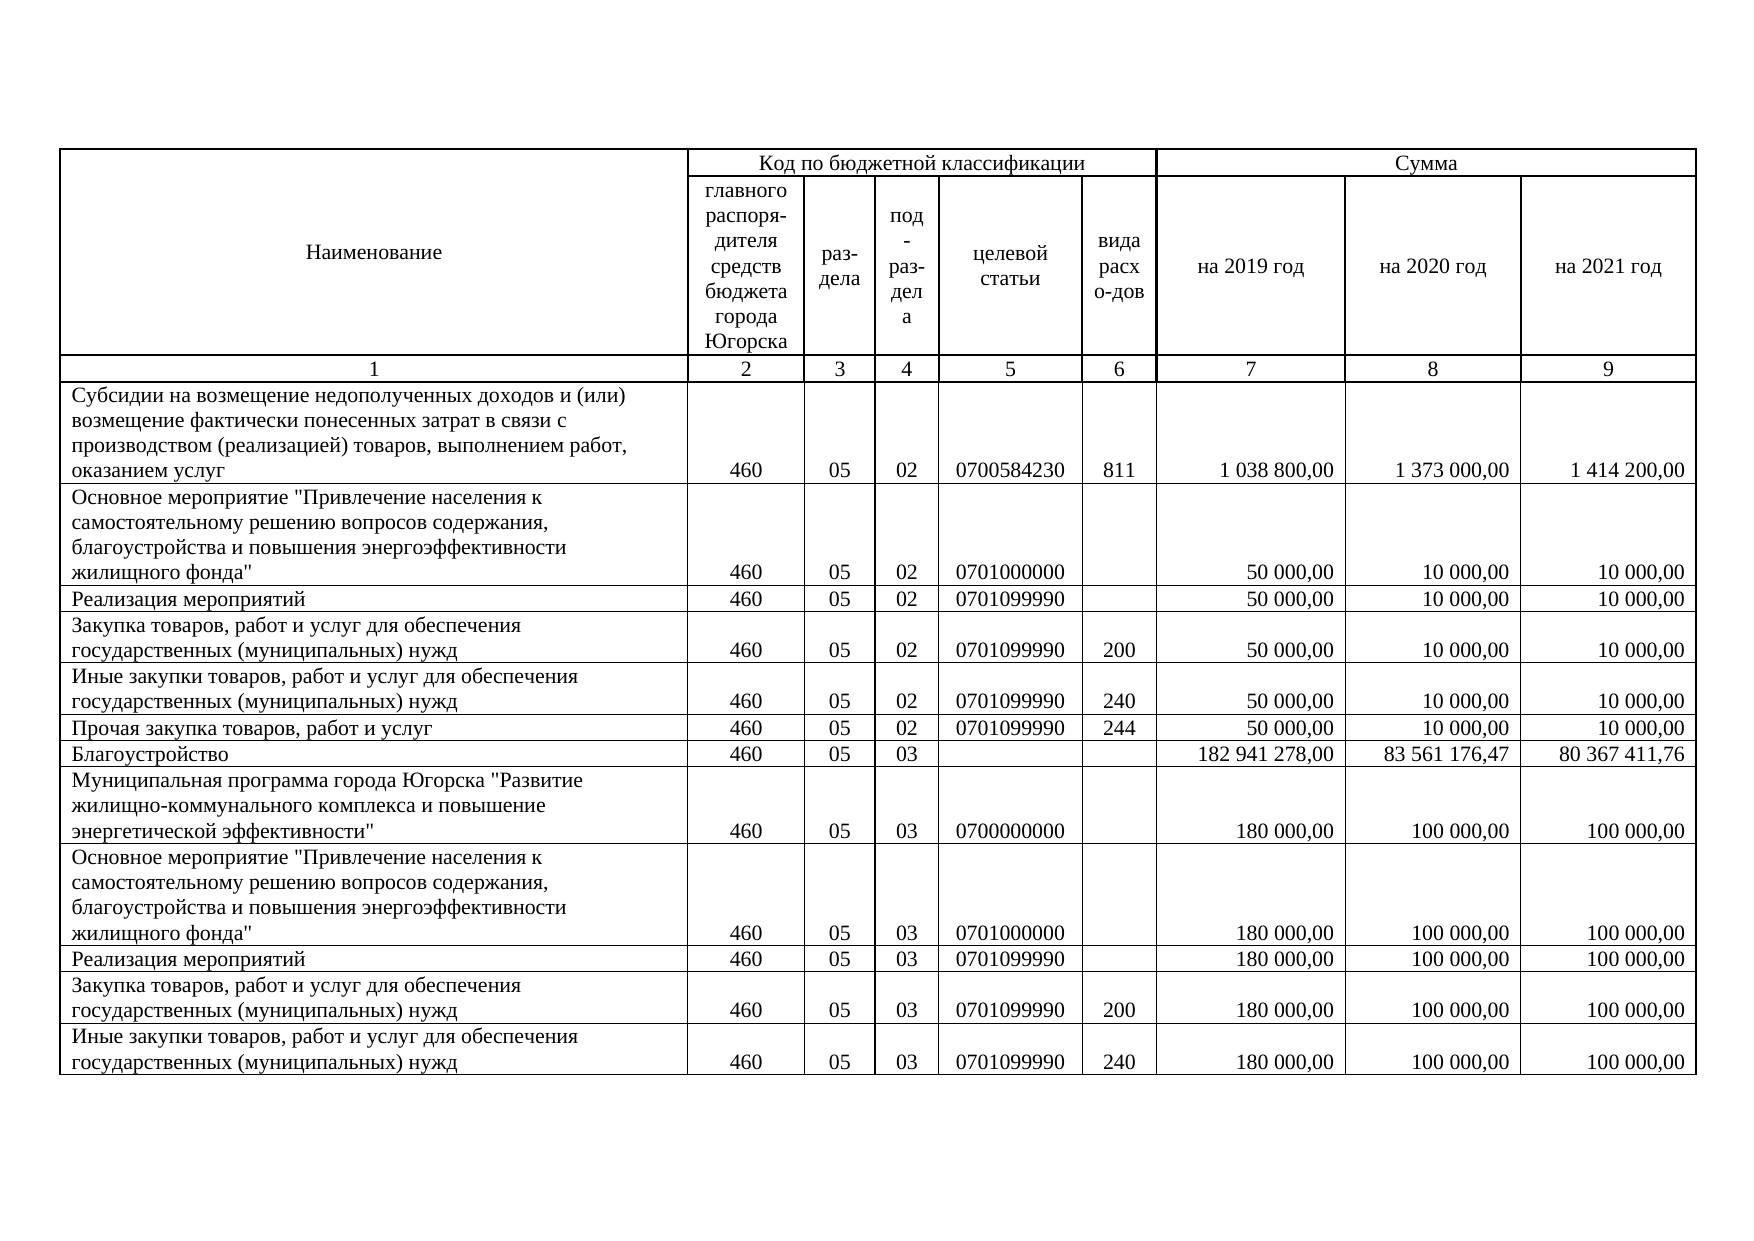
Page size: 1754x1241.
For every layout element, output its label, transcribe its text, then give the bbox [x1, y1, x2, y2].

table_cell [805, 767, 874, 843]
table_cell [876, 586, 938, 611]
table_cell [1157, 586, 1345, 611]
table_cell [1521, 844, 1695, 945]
table_header Наименование [61, 150, 687, 353]
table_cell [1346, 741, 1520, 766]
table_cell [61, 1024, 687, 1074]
table_cell 8 [1346, 356, 1520, 381]
table_cell целевой статьи [940, 177, 1081, 353]
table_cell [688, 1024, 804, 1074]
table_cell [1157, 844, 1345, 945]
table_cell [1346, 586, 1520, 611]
table_cell раз-дела [805, 177, 874, 353]
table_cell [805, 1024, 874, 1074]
table_cell на 2021 год [1522, 177, 1695, 353]
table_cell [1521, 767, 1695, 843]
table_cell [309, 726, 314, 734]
table_cell на 2019 год [1158, 177, 1344, 353]
table_cell главного распоря-дителя средств бюджета города Югорска [689, 177, 803, 353]
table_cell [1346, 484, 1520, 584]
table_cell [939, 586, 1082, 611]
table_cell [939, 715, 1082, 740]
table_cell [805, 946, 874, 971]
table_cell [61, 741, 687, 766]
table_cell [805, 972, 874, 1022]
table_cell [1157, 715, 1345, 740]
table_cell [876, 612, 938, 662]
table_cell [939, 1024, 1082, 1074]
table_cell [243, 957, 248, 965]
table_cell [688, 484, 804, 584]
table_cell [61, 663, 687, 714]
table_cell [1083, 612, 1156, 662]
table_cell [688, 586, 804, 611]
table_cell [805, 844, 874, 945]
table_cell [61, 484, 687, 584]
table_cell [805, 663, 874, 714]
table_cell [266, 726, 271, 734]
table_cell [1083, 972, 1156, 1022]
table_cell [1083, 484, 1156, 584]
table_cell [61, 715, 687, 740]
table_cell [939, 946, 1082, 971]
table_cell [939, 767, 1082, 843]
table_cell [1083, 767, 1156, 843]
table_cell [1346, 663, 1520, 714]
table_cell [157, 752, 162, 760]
table_cell 3 [805, 356, 874, 381]
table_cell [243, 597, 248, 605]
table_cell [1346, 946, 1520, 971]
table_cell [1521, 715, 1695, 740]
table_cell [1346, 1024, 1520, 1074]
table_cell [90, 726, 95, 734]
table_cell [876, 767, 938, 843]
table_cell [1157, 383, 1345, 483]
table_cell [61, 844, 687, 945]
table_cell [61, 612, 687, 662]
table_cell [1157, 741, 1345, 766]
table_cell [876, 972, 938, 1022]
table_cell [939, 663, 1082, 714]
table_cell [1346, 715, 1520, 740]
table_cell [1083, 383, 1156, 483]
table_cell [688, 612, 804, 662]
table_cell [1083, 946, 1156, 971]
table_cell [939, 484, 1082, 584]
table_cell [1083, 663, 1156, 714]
table_cell 9 [1522, 356, 1695, 381]
table_cell вида расхо-дов [1083, 177, 1155, 353]
table_cell 4 [876, 356, 938, 381]
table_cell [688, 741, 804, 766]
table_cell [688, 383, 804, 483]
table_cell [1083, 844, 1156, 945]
table_cell 2 [689, 356, 803, 381]
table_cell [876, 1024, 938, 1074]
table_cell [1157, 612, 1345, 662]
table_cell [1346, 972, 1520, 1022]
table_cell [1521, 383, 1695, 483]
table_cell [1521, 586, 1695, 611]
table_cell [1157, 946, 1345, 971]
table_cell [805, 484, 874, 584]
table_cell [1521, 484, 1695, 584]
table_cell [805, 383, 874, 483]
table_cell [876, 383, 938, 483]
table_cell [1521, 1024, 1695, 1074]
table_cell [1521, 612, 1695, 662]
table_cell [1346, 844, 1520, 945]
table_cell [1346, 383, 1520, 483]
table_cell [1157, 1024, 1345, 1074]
table_cell 1 [61, 356, 687, 381]
table_header Код по бюджетной классификации [689, 150, 1155, 175]
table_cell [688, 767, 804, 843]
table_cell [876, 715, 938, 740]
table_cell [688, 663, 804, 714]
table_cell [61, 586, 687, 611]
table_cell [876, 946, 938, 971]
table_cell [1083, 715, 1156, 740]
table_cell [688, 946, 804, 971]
table_cell 5 [940, 356, 1081, 381]
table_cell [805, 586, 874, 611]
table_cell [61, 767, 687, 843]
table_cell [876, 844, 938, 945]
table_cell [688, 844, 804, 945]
table_cell 6 [1083, 356, 1155, 381]
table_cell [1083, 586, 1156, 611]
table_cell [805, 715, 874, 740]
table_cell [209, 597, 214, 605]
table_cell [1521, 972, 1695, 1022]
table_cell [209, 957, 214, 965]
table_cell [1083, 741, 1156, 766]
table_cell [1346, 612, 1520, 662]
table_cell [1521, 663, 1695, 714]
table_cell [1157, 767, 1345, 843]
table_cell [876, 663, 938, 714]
table_cell 7 [1158, 356, 1344, 381]
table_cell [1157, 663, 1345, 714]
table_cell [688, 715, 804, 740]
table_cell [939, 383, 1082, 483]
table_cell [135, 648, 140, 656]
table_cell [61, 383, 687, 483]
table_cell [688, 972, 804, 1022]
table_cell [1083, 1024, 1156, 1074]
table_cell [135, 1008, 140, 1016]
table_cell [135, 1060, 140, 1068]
table_header Сумма [1158, 150, 1695, 175]
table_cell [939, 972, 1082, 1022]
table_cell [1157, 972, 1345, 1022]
table_cell на 2020 год [1346, 177, 1520, 353]
table_cell под- раз- дела [876, 177, 938, 353]
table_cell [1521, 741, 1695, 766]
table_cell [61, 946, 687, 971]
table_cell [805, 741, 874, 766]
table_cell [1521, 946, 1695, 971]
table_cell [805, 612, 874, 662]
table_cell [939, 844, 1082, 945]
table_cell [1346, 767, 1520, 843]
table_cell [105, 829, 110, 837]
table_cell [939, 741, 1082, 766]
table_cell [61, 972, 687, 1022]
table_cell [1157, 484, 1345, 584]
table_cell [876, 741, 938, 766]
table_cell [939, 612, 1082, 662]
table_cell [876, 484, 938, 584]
